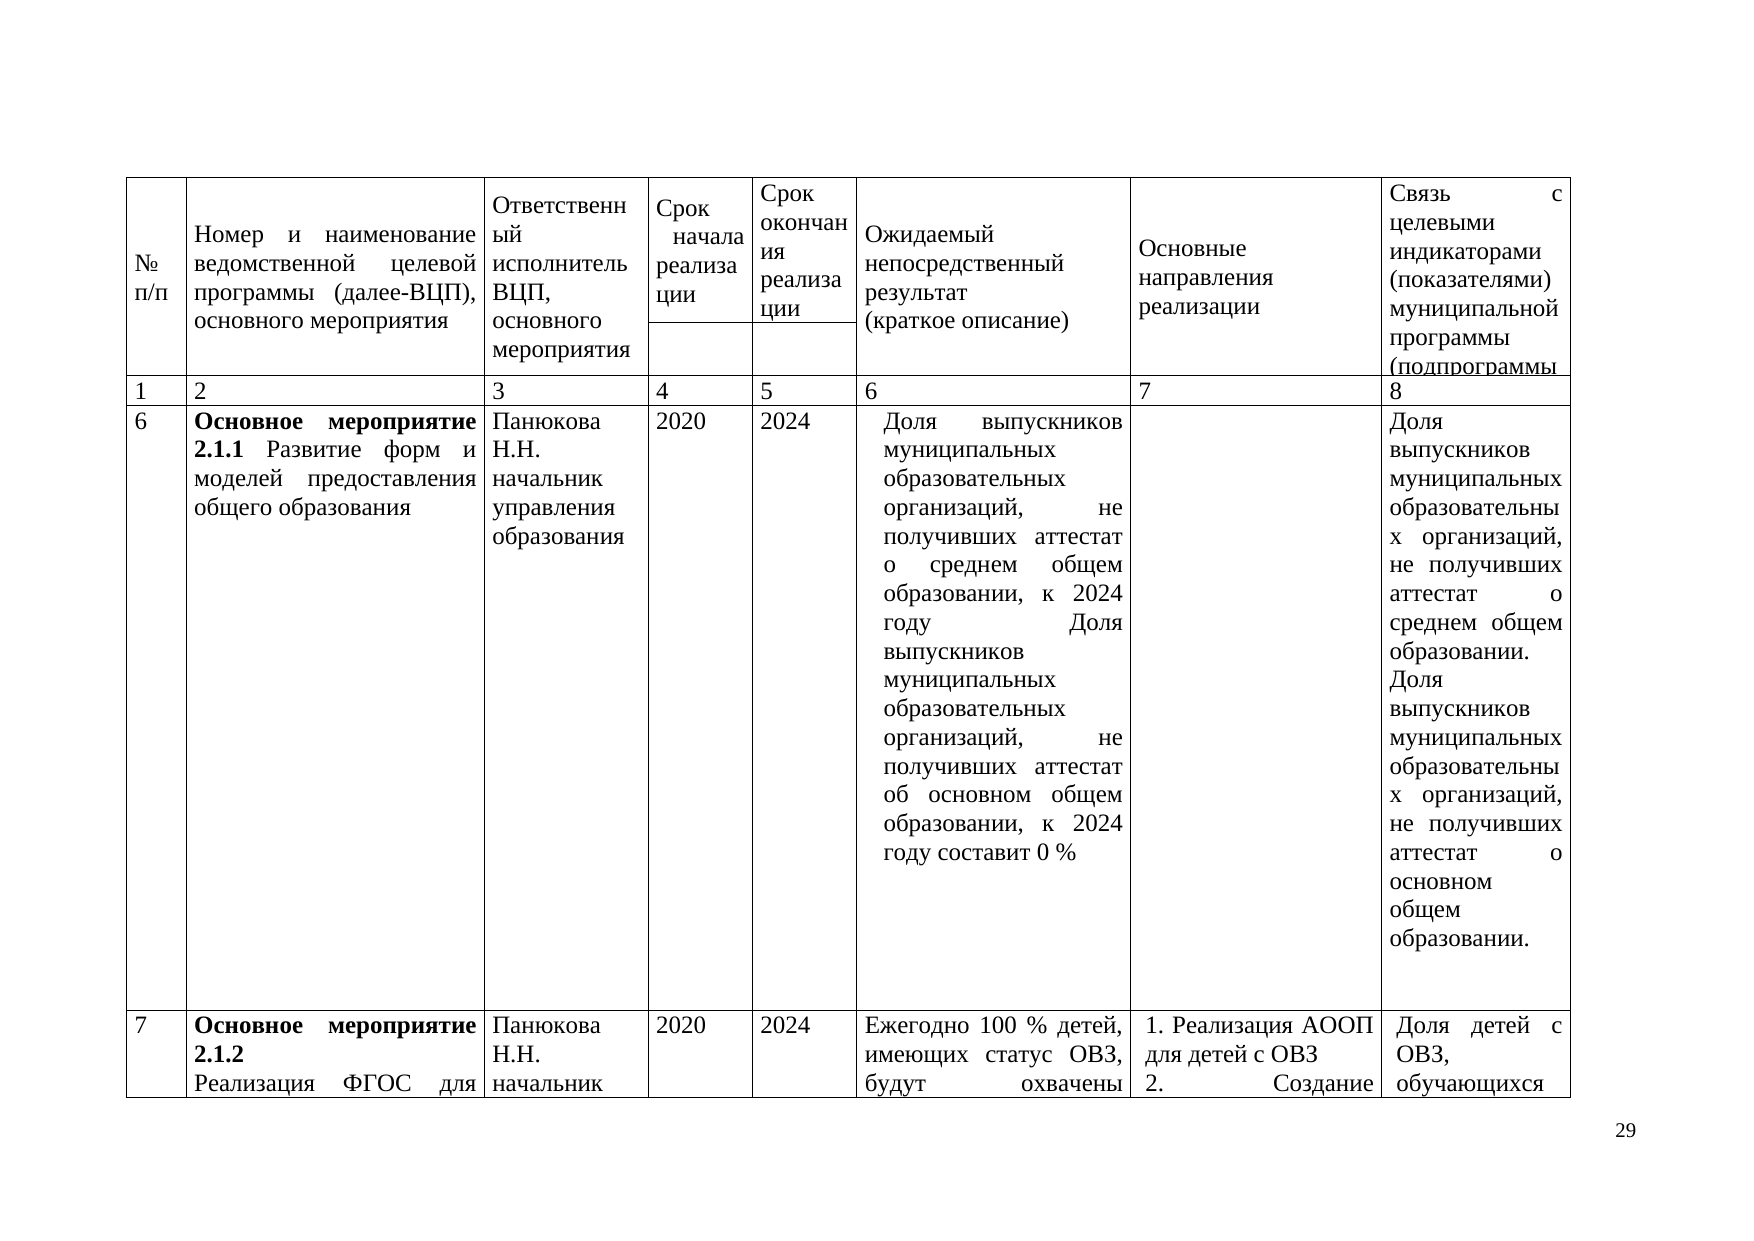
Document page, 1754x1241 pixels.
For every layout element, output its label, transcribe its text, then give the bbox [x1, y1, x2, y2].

table_cell Панюкова Н.Н. начальник управления образования [485, 1011, 648, 1097]
table_header Ожидаемый непосредственный результат (краткое описание) [857, 178, 1130, 375]
table_cell 2024 [753, 406, 856, 1009]
table_cell Доля детей с ОВЗ, обучающихся по адаптированным образовательным программам (по решению ПМПК) [1382, 1011, 1570, 1097]
table_header Срок окончания реализации [753, 178, 856, 322]
table_cell 1. Реализация АООП для детей с ОВЗ 2. Создание необходимых условий для обучения больных детей и инвалидов [1131, 1011, 1381, 1097]
table_cell 3 [485, 376, 648, 405]
table_cell 2024 [753, 1011, 856, 1097]
table_cell [649, 323, 752, 375]
table_cell 2020 [649, 1011, 752, 1097]
table_cell Доля выпускников муниципальных образовательных организаций, не получивших аттестат о среднем общем образовании. Доля выпускников муниципальных образовательных организаций, не получивших аттестат о основном общем образовании. [1382, 406, 1570, 1009]
table_cell 4 [649, 376, 752, 405]
table_cell Ежегодно 100 % детей, имеющих статус ОВЗ, будут охвачены обучением по адаптированным программам. [857, 1011, 1130, 1097]
table_header Номер и наименование ведомственной целевой программы (далее-ВЦП), основного мероприятия [187, 178, 484, 375]
table_cell Основное мероприятие 2.1.1 Развитие форм и моделей предоставления общего образования [187, 406, 484, 1009]
table_cell Панюкова Н.Н. начальник управления образования [485, 406, 648, 1009]
table_cell 2 [187, 376, 484, 405]
table_cell Доля выпускников муниципальных образовательных организаций, не получивших аттестат о среднем общем образовании, к 2024 году Доля выпускников муниципальных образовательных организаций, не получивших аттестат об основном общем образовании, к 2024 году составит 0 % [857, 406, 1130, 1009]
table_cell 6 [857, 376, 1130, 405]
table_cell [1131, 406, 1381, 1009]
table_cell [753, 323, 856, 375]
table_cell 7 [1131, 376, 1381, 405]
table_cell 2020 [649, 406, 752, 1009]
table_cell 7 [127, 1011, 186, 1097]
table_header № п/п [127, 178, 186, 375]
table_header Связь с целевыми индикаторами (показателями) муниципальной программы (подпрограммы) [1382, 178, 1570, 375]
table_cell 5 [753, 376, 856, 405]
table_header Ответственный исполнитель ВЦП, основного мероприятия [485, 178, 648, 375]
table_cell 1 [127, 376, 186, 405]
table_cell Основное мероприятие 2.1.2 Реализация ФГОС для детей с ограниченными возможностями здоровья [187, 1011, 484, 1097]
table_cell 8 [1382, 376, 1570, 405]
table_cell 6 [127, 406, 186, 1009]
table_header Основные направления реализации [1131, 178, 1381, 375]
table_header Срок начала реализации [649, 178, 752, 322]
